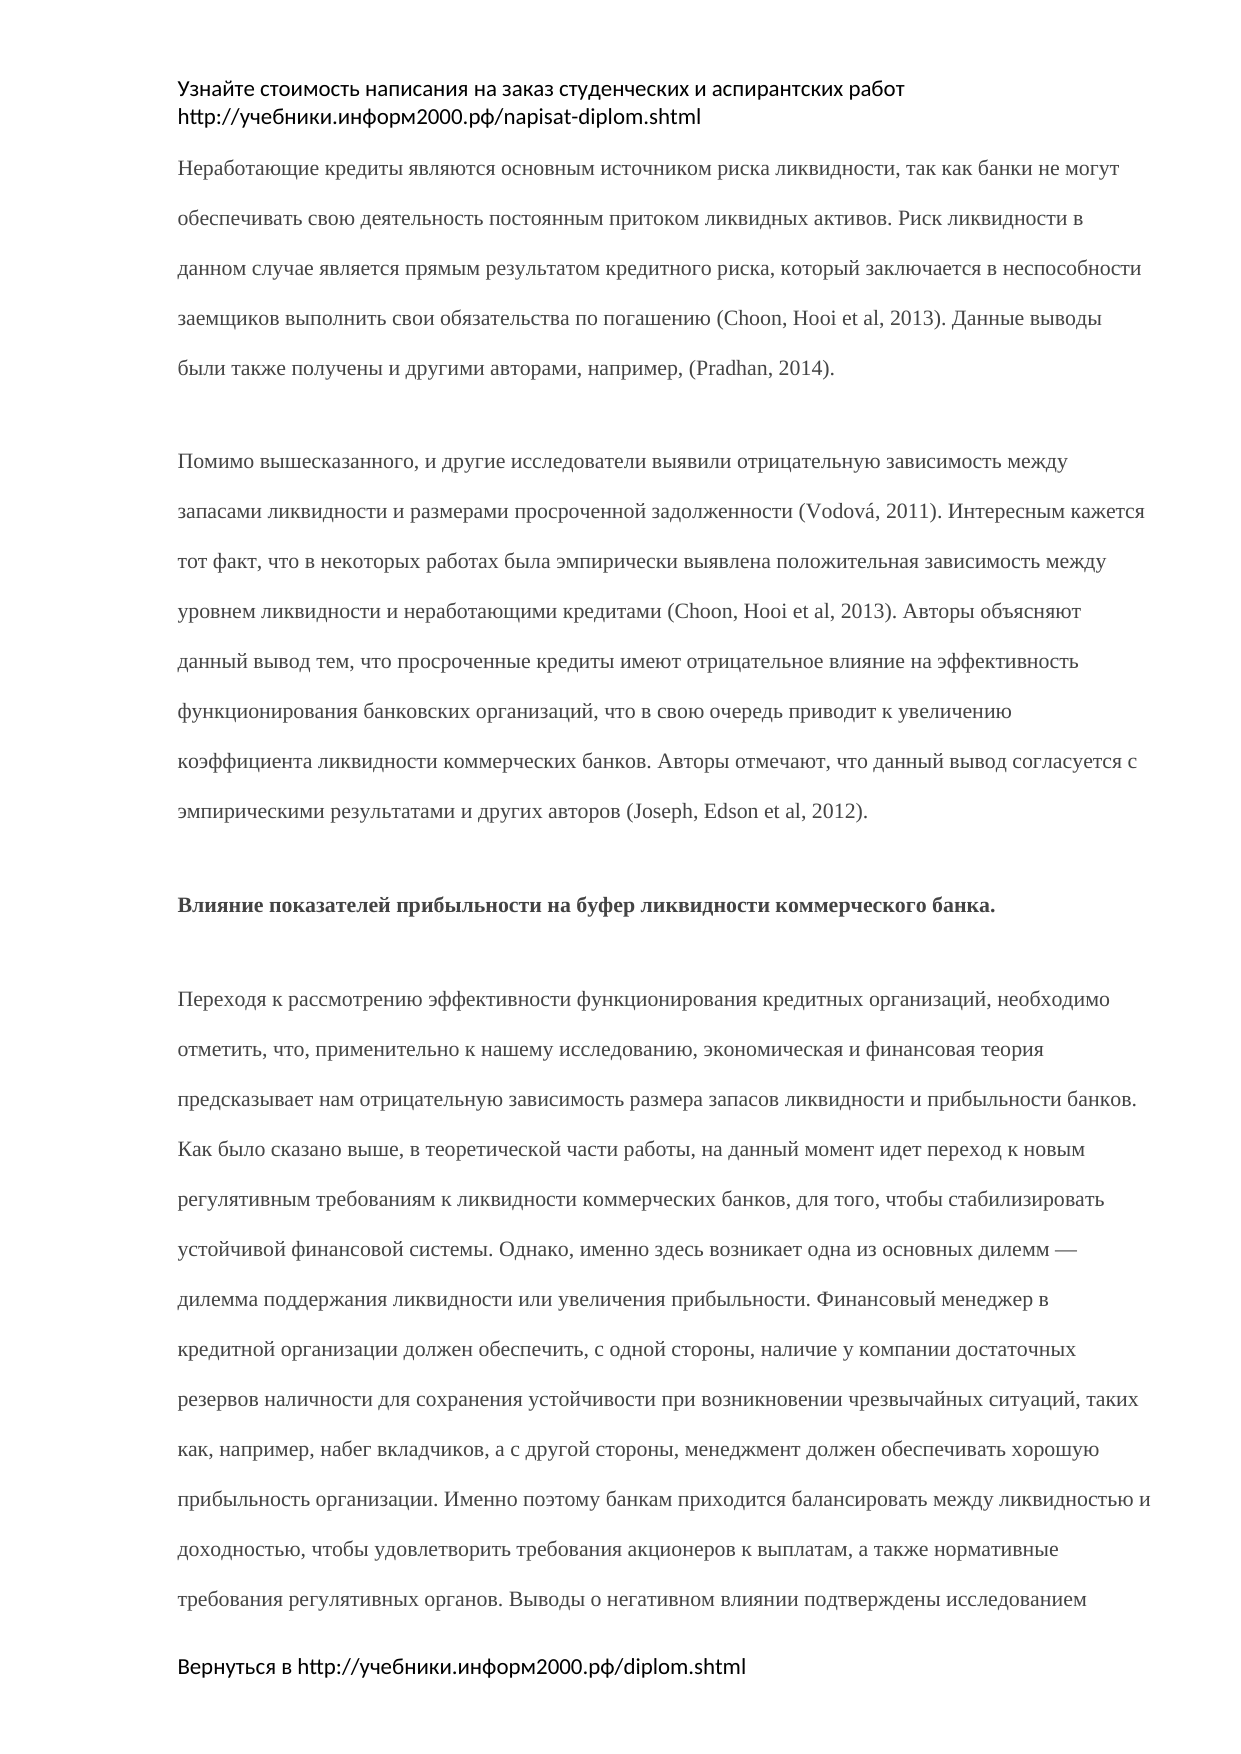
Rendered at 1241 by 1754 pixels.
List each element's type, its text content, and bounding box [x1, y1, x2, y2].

text Влияние показателей прибыльности на буфер ликвидности коммерческого банка. [177, 867, 1152, 917]
text Помимо вышесказанного, и другие исследователи выявили отрицательную зависимость между запасами ликвидности и размерами просроченной задолженности (Vodová, 2011). Интересным кажется тот факт, что в некоторых работах была эмпирически выявлена положительная зависимость между уровнем ликвидности и неработающими кредитами (Choon, Hooi et al, 2013). Авторы объясняют данный вывод тем, что просроченные кредиты имеют отрицательное влияние на эффективность функционирования банковских организаций, что в свою очередь приводит к увеличению коэффициента ликвидности коммерческих банков. Авторы отмечают, что данный вывод согласуется с эмпирическими результатами и других авторов (Joseph, Edson et al, 2012). [177, 423, 1152, 823]
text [177, 961, 1152, 1611]
text Неработающие кредиты являются основным источником риска ликвидности, так как банки не могут обеспечивать свою деятельность постоянным притоком ликвидных активов. Риск ликвидности в данном случае является прямым результатом кредитного риска, который заключается в неспособности заемщиков выполнить свои обязательства по погашению (Choon, Hooi et al, 2013). Данные выводы были также получены и другими авторами, например, (Pradhan, 2014). [177, 130, 1152, 380]
